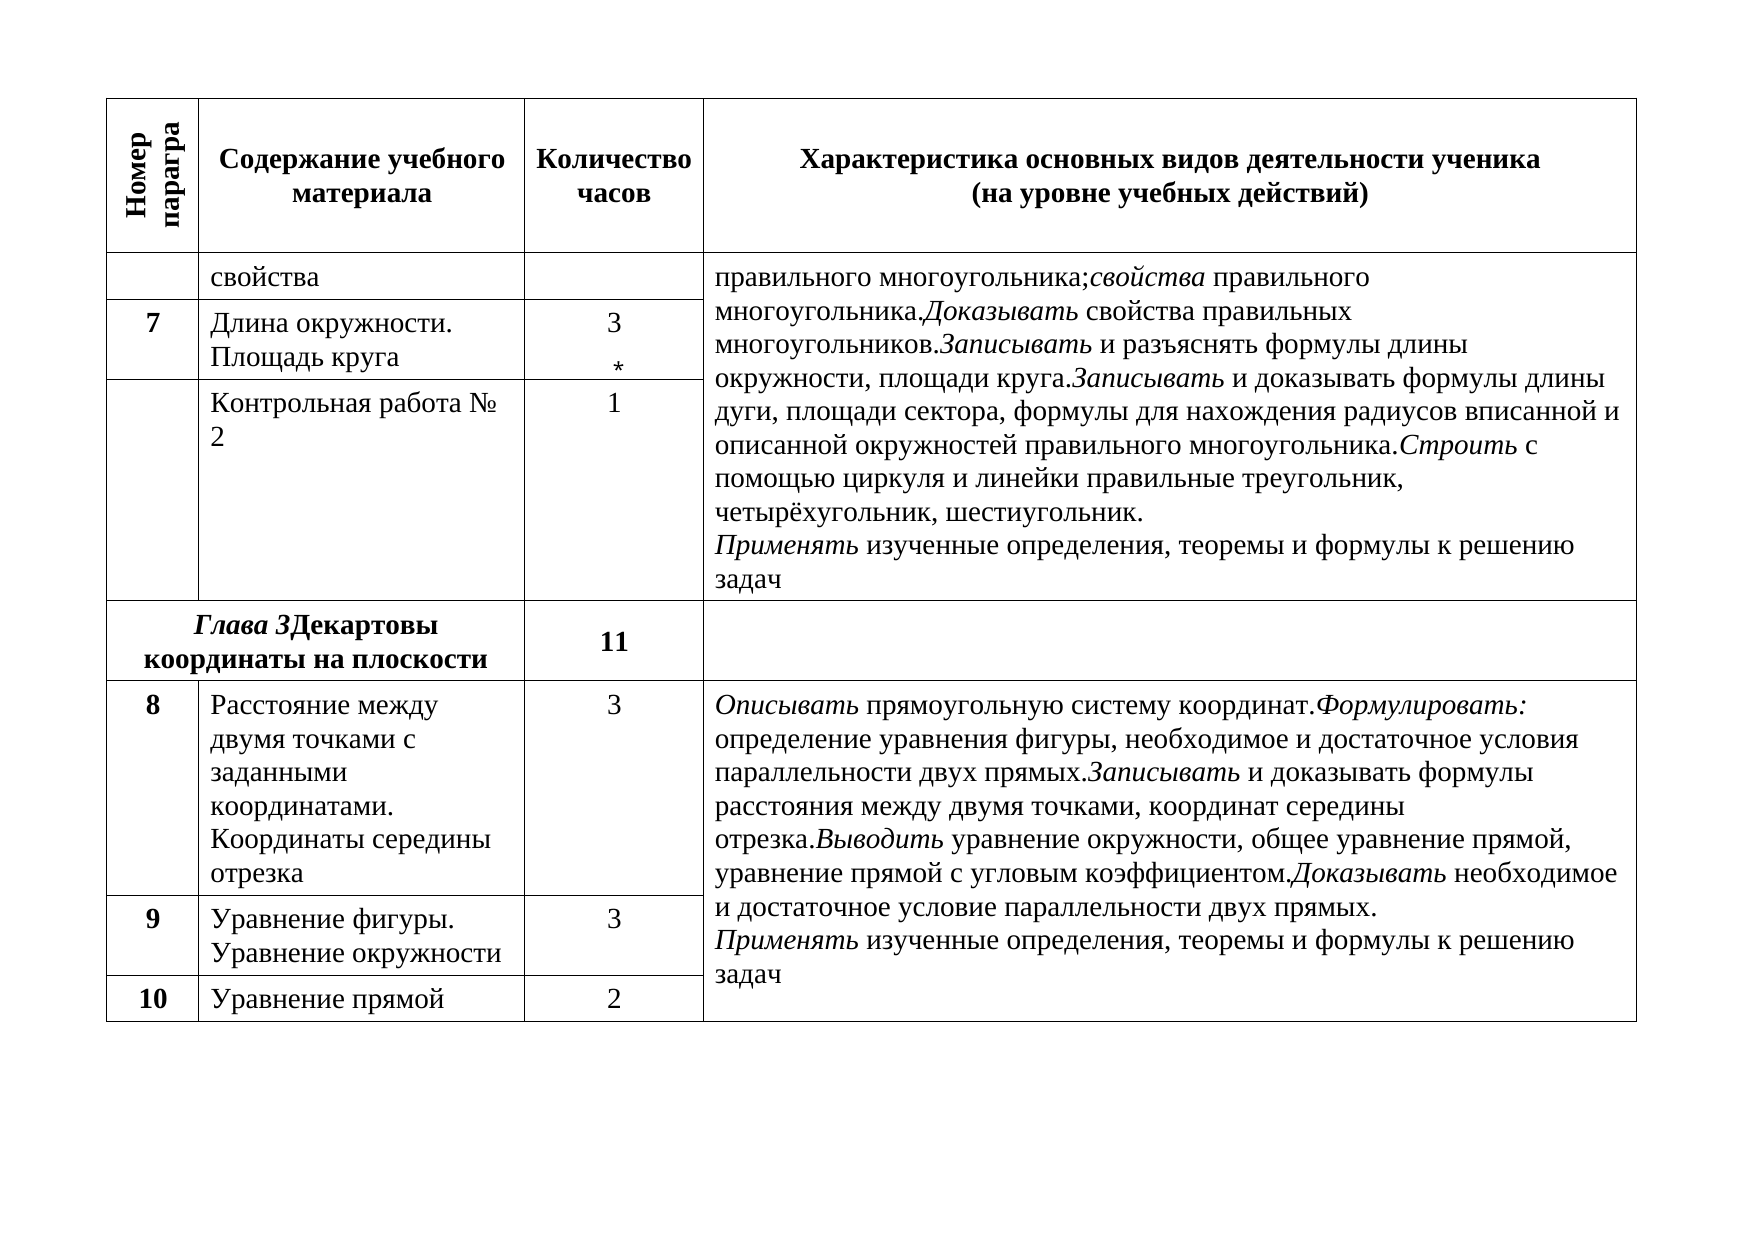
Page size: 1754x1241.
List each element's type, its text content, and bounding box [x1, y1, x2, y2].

table_cell 2 [525, 976, 703, 1021]
table_header Характеристика основных видов деятельности ученика (на уровне учебных действий) [704, 99, 1636, 252]
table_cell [704, 253, 1636, 600]
table_cell Длина окружности. Площадь круга [199, 300, 524, 378]
table_cell 1 [525, 380, 703, 600]
table_cell 6 [107, 253, 198, 298]
table_cell 7 [107, 300, 198, 378]
table_cell 4 [525, 253, 703, 298]
table_cell 9 [107, 896, 198, 974]
table_cell Правильные многоугольники и их свойства [199, 253, 524, 298]
table_cell 8 [107, 681, 198, 894]
table_cell 3 [525, 896, 703, 974]
table_cell 3 [525, 300, 703, 378]
table_cell Глава 3Декартовы координаты на плоскости [107, 601, 524, 680]
table_cell 10 [107, 976, 198, 1021]
table_cell [107, 380, 198, 600]
table_header Номер параграфа [107, 99, 198, 252]
table_cell 11 [525, 601, 703, 680]
table_cell Уравнение прямой [199, 976, 524, 1021]
table_header Содержание учебного материала [199, 99, 524, 252]
table_cell 3 [525, 681, 703, 894]
table_cell Описывать прямоугольную систему координат.Формулировать: определение уравнения фигуры, необходимое и достаточное условия параллельности двух прямых.Записывать и доказывать формулы расстояния между двумя точками, координат середины отрезка.Выводить уравнение окружности, общее уравнение прямой, уравнение прямой с угловым коэффициентом.Доказывать необходимое и достаточное условие параллельности двух прямых. Применять изученные определения, теоремы и формулы к решению задач [704, 681, 1636, 1021]
table_cell Уравнение фигуры. Уравнение окружности [199, 896, 524, 974]
table_header Количество часов [525, 99, 703, 252]
table_cell Контрольная работа № 2 [199, 380, 524, 600]
table_cell [704, 601, 1636, 680]
table_cell Расстояние между двумя точками с заданными координатами. Координаты середины отрезка [199, 681, 524, 894]
